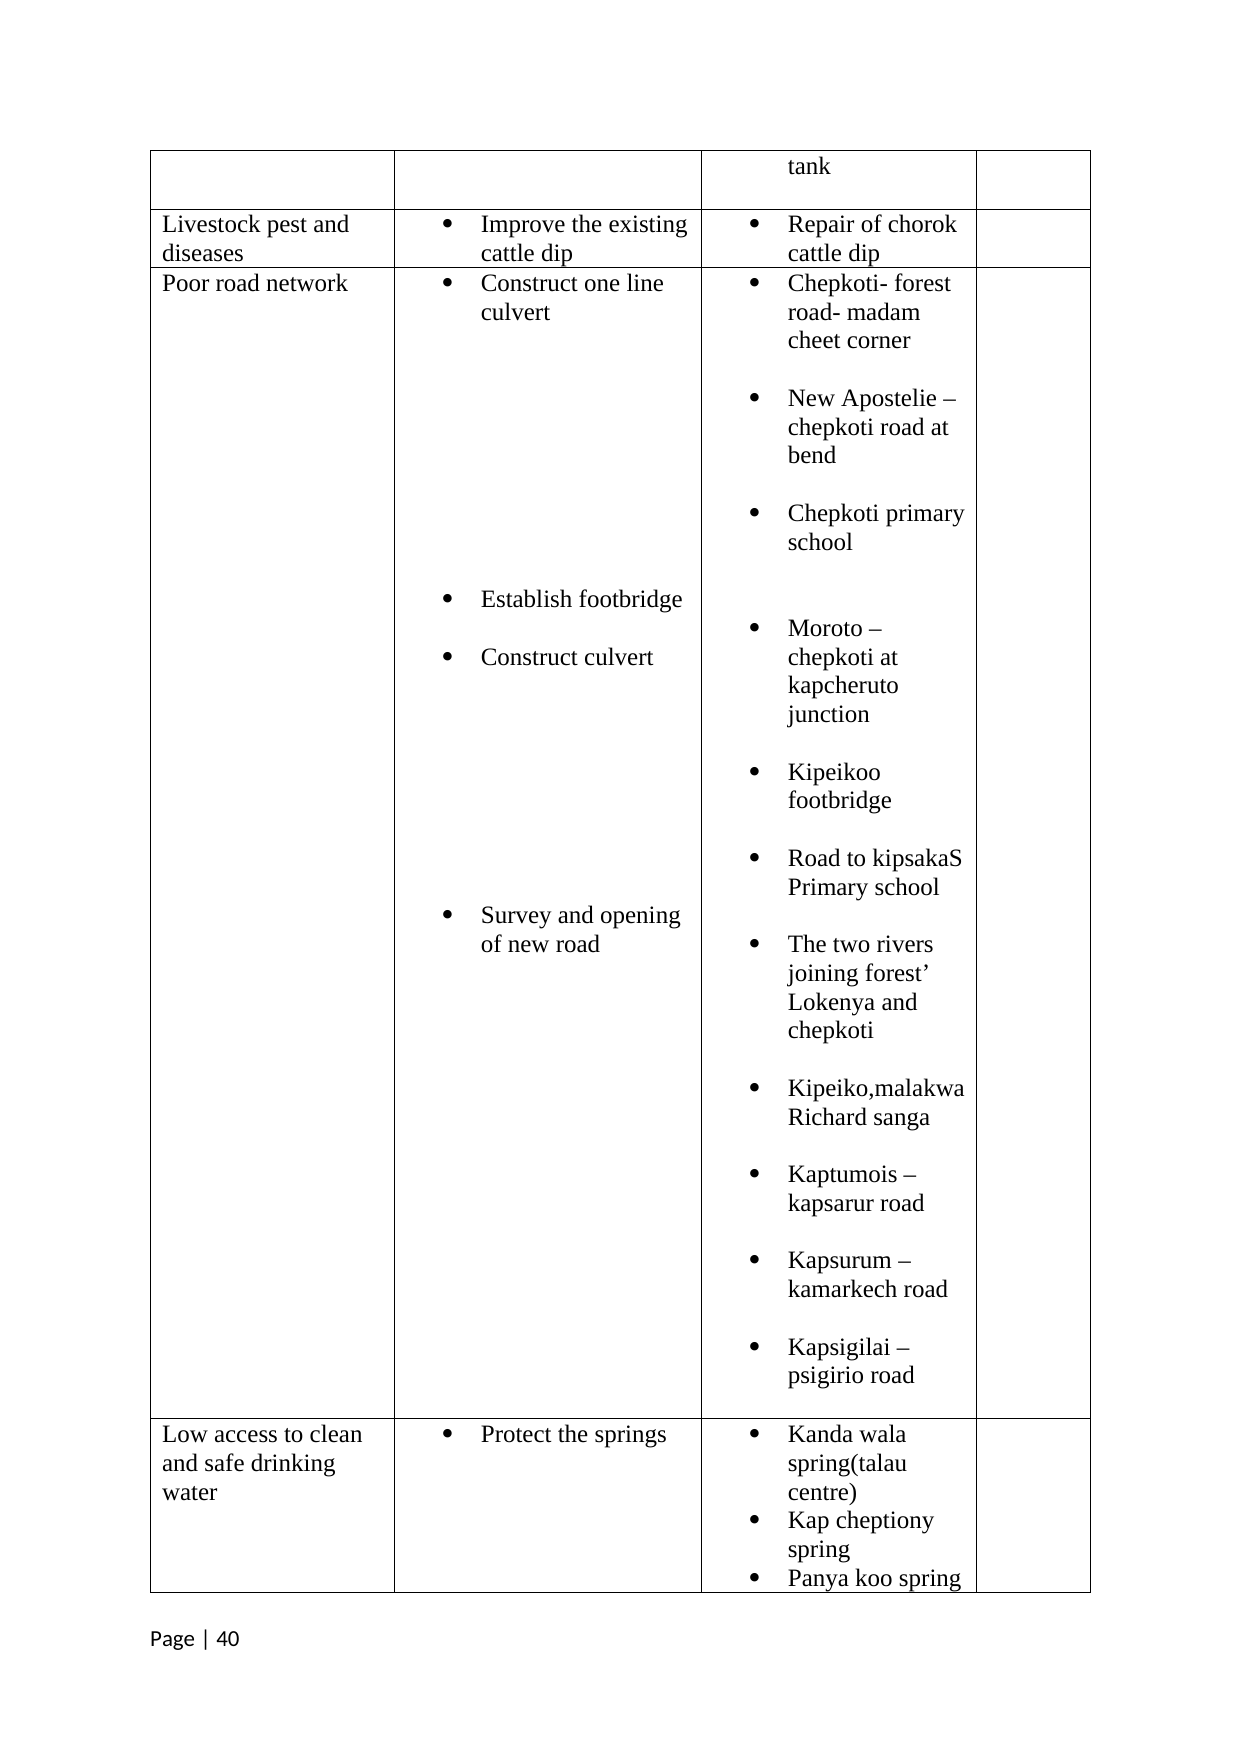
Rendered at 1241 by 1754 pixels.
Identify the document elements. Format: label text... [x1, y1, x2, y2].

table_cell Protect the springs [395, 1419, 701, 1592]
table_cell [977, 210, 1090, 267]
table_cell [702, 151, 976, 208]
table_cell Poor road network [151, 268, 394, 1418]
table_cell [977, 268, 1090, 1418]
table_cell [977, 151, 1090, 208]
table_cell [151, 1419, 394, 1592]
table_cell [395, 151, 701, 208]
table_cell Construct one line culvert Establish footbridge Construct culvert Survey and opening of new road [395, 268, 701, 1418]
table_cell [977, 1419, 1090, 1592]
table_cell Livestock pest and diseases [151, 210, 394, 267]
table_cell Chepkoti- forest road- madam cheet corner New Apostelie – chepkoti road at bend Chepkoti primary school Moroto – chepkoti at kapcheruto junction Kipeikoo footbridge Road to kipsakaS Primary school The two rivers joining forest’ Lokenya and chepkoti Kipeiko,malakwa Richard sanga Kaptumois – kapsarur road Kapsurum – kamarkech road Kapsigilai – psigirio road [702, 268, 976, 1418]
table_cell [702, 1419, 976, 1592]
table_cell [151, 151, 394, 208]
table_cell Improve the existing cattle dip [395, 210, 701, 267]
table_cell Repair of chorok cattle dip [702, 210, 976, 267]
